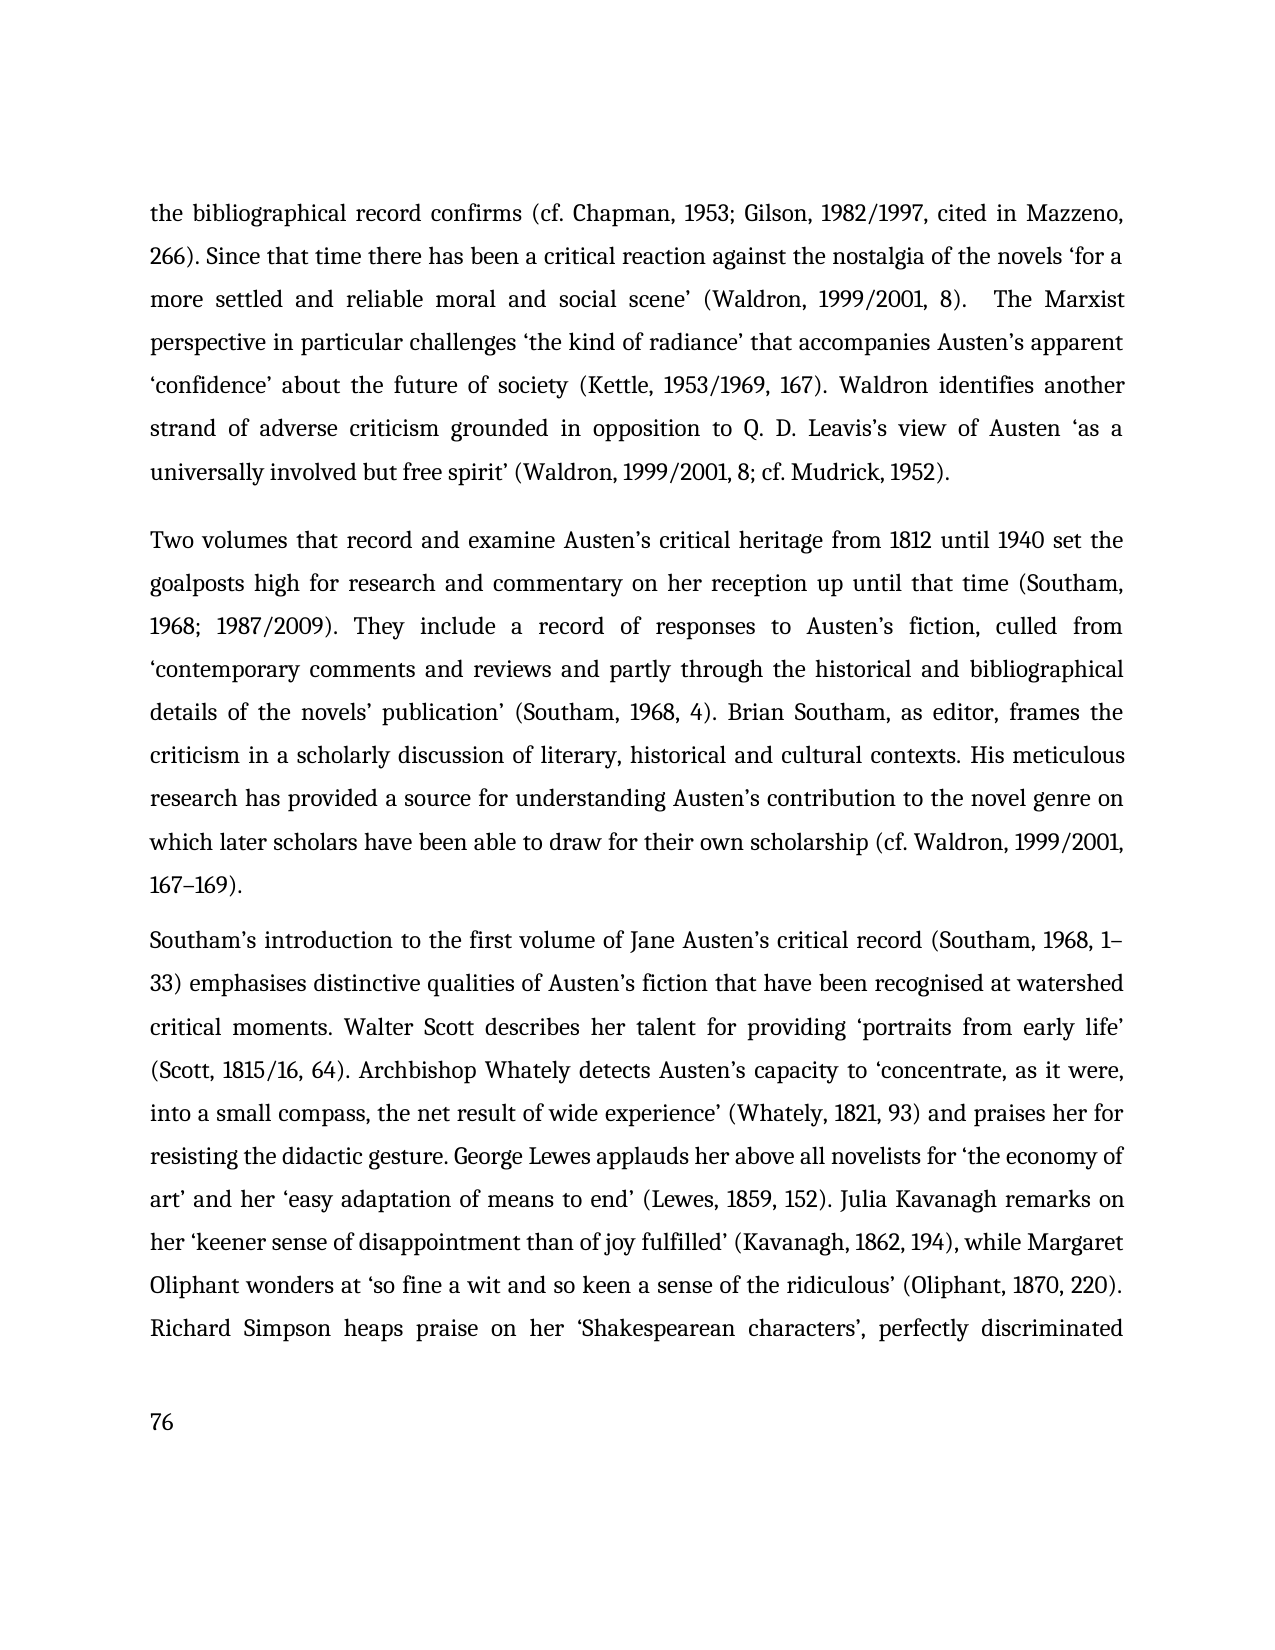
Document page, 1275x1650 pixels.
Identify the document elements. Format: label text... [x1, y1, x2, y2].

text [150, 926, 1125, 1343]
text Two volumes that record and examine Austen’s critical heritage from 1812 until 1940 set the goalposts high for research and commentary on her reception up until that time (Southam, 1968; 1987/2009). They include a record of responses to Austen’s fiction, culled from ‘contemporary comments and reviews and partly through the historical and bibliographical details of the novels’ publication’ (Southam, 1968, 4). Brian Southam, as editor, frames the criticism in a scholarly discussion of literary, historical and cultural contexts. His meticulous research has provided a source for understanding Austen’s contribution to the novel genre on which later scholars have been able to draw for their own scholarship (cf. Waldron, 1999/2001, 167–169). [150, 526, 1125, 899]
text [150, 199, 1125, 486]
